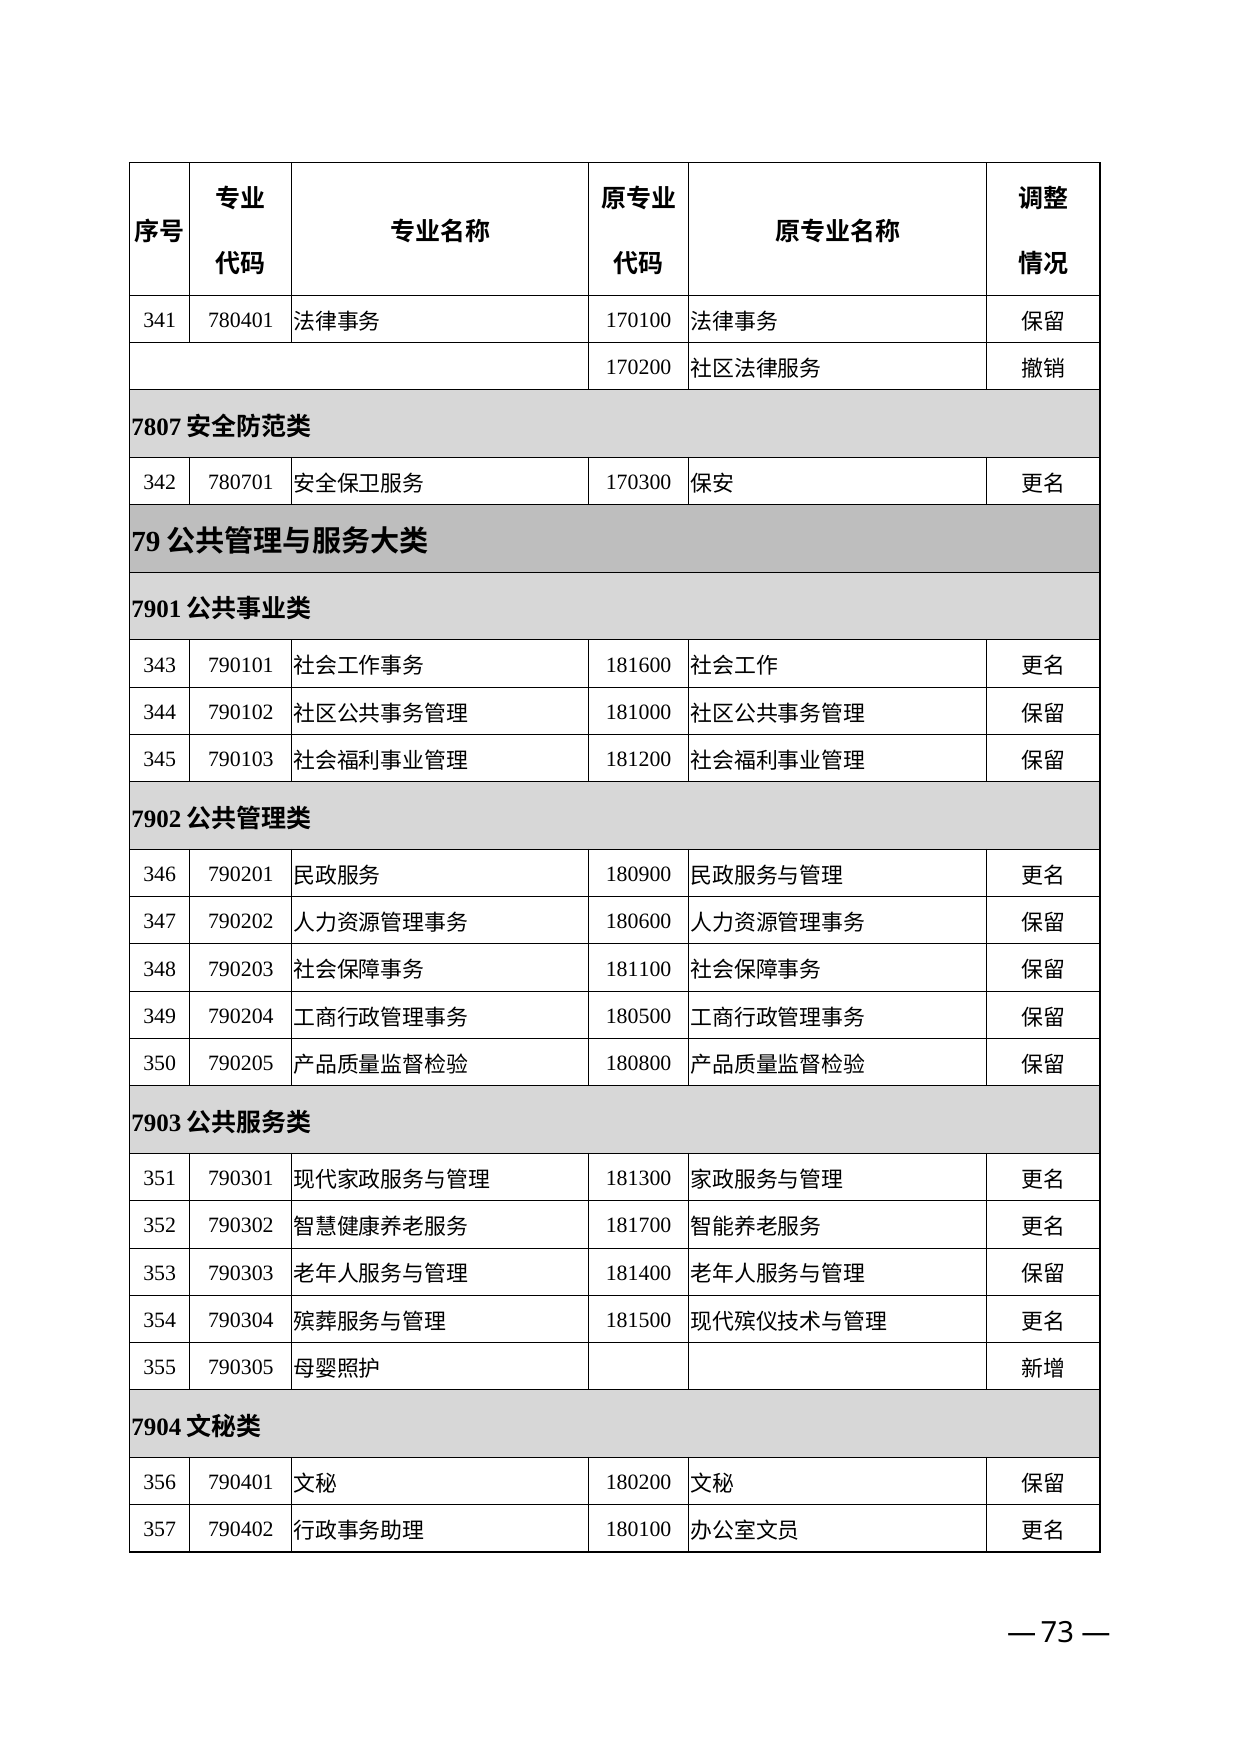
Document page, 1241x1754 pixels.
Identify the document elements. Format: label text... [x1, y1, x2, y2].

table_cell 7902公共管理类 [130, 782, 1099, 849]
table_cell 181400 [589, 1249, 688, 1295]
table_cell 社会工作事务 [292, 640, 588, 687]
table_cell 790304 [190, 1296, 291, 1342]
table_cell 安全保卫服务 [292, 458, 588, 504]
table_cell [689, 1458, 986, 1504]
table_cell 348 [130, 944, 189, 991]
table_cell 181500 [589, 1296, 688, 1342]
table_cell 342 [130, 458, 189, 504]
table_cell 7903公共服务类 [130, 1086, 1099, 1153]
table_cell 更名 [987, 850, 1099, 896]
table_cell 780401 [190, 296, 291, 342]
table_cell 790201 [190, 850, 291, 896]
table_cell 7807安全防范类 [130, 390, 1099, 457]
table_cell 保留 [987, 897, 1099, 943]
table_cell 790203 [190, 944, 291, 991]
table_cell 346 [130, 850, 189, 896]
table_cell 老年人服务与管理 [292, 1249, 588, 1295]
table_cell 更名 [987, 1154, 1099, 1200]
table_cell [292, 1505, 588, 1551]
table_cell 产品质量监督检验 [689, 1039, 986, 1085]
table_cell 社会福利事业管理 [689, 735, 986, 781]
table_cell 7901公共事业类 [130, 573, 1099, 639]
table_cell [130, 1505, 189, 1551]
table_cell 349 [130, 992, 189, 1038]
table_cell 790305 [190, 1343, 291, 1389]
table_cell 更名 [987, 1296, 1099, 1342]
table_cell 790204 [190, 992, 291, 1038]
table_cell 790101 [190, 640, 291, 687]
table_cell 180900 [589, 850, 688, 896]
table_cell 790202 [190, 897, 291, 943]
table_header 专业 代码 [190, 163, 291, 294]
table_cell 法律事务 [292, 296, 588, 342]
table_cell 181200 [589, 735, 688, 781]
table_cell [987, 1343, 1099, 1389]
table_cell 社会保障事务 [689, 944, 986, 991]
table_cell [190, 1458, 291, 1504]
table_cell 保留 [987, 296, 1099, 342]
table_cell 人力资源管理事务 [689, 897, 986, 943]
table_cell 352 [130, 1201, 189, 1247]
table_cell 180800 [589, 1039, 688, 1085]
table_header 专业名称 [292, 163, 588, 294]
table_cell 殡葬服务与管理 [292, 1296, 588, 1342]
table_cell 343 [130, 640, 189, 687]
table_cell 354 [130, 1296, 189, 1342]
table_header 调整 情况 [987, 163, 1099, 294]
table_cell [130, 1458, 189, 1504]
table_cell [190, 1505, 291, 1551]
table_cell [689, 1343, 986, 1389]
table_cell [589, 1343, 688, 1389]
table_cell 现代殡仪技术与管理 [689, 1296, 986, 1342]
table_cell 341 [130, 296, 189, 342]
table_cell 790302 [190, 1201, 291, 1247]
table_cell 181100 [589, 944, 688, 991]
table_cell 保留 [987, 1039, 1099, 1085]
table_cell 更名 [987, 458, 1099, 504]
table_cell 民政服务与管理 [689, 850, 986, 896]
table_cell 345 [130, 735, 189, 781]
table_header 序号 [130, 163, 189, 294]
table_cell 790303 [190, 1249, 291, 1295]
table_cell 351 [130, 1154, 189, 1200]
table_cell 保留 [987, 944, 1099, 991]
table_cell 780701 [190, 458, 291, 504]
table_cell 工商行政管理事务 [689, 992, 986, 1038]
table_cell 社会福利事业管理 [292, 735, 588, 781]
table_cell 民政服务 [292, 850, 588, 896]
table_cell 老年人服务与管理 [689, 1249, 986, 1295]
table_cell [130, 343, 588, 389]
table_cell 保安 [689, 458, 986, 504]
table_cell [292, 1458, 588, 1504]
table_cell 家政服务与管理 [689, 1154, 986, 1200]
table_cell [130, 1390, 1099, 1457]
table_cell 180500 [589, 992, 688, 1038]
table_cell 人力资源管理事务 [292, 897, 588, 943]
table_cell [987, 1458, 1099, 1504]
table_cell 353 [130, 1249, 189, 1295]
table_cell 181000 [589, 688, 688, 734]
table_cell 社区公共事务管理 [292, 688, 588, 734]
table_cell 保留 [987, 688, 1099, 734]
table_cell 保留 [987, 992, 1099, 1038]
table_cell 社区公共事务管理 [689, 688, 986, 734]
table_cell 344 [130, 688, 189, 734]
table_cell 180600 [589, 897, 688, 943]
table_cell 工商行政管理事务 [292, 992, 588, 1038]
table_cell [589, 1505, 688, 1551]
table_cell 790103 [190, 735, 291, 781]
table_cell 170100 [589, 296, 688, 342]
table_cell 母婴照护 [292, 1343, 588, 1389]
table_cell 法律事务 [689, 296, 986, 342]
table_cell 170300 [589, 458, 688, 504]
table_cell 790102 [190, 688, 291, 734]
table_cell 撤销 [987, 343, 1099, 389]
table_header 原专业 代码 [589, 163, 688, 294]
table_cell 智慧健康养老服务 [292, 1201, 588, 1247]
table_cell 350 [130, 1039, 189, 1085]
table_cell 181300 [589, 1154, 688, 1200]
table_cell 790301 [190, 1154, 291, 1200]
table_cell 智能养老服务 [689, 1201, 986, 1247]
table_cell 现代家政服务与管理 [292, 1154, 588, 1200]
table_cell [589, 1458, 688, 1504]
table_header 原专业名称 [689, 163, 986, 294]
table_cell 181600 [589, 640, 688, 687]
table_cell 79公共管理与服务大类 [130, 505, 1099, 572]
table_cell 社区法律服务 [689, 343, 986, 389]
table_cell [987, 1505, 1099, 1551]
table_cell 790205 [190, 1039, 291, 1085]
table_cell 保留 [987, 735, 1099, 781]
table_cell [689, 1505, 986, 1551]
table_cell 181700 [589, 1201, 688, 1247]
table_cell 355 [130, 1343, 189, 1389]
table_cell 社会工作 [689, 640, 986, 687]
table_cell 产品质量监督检验 [292, 1039, 588, 1085]
table_cell 社会保障事务 [292, 944, 588, 991]
table_cell 保留 [987, 1249, 1099, 1295]
table_cell 347 [130, 897, 189, 943]
table_cell 170200 [589, 343, 688, 389]
table_cell 更名 [987, 1201, 1099, 1247]
table_cell 更名 [987, 640, 1099, 687]
